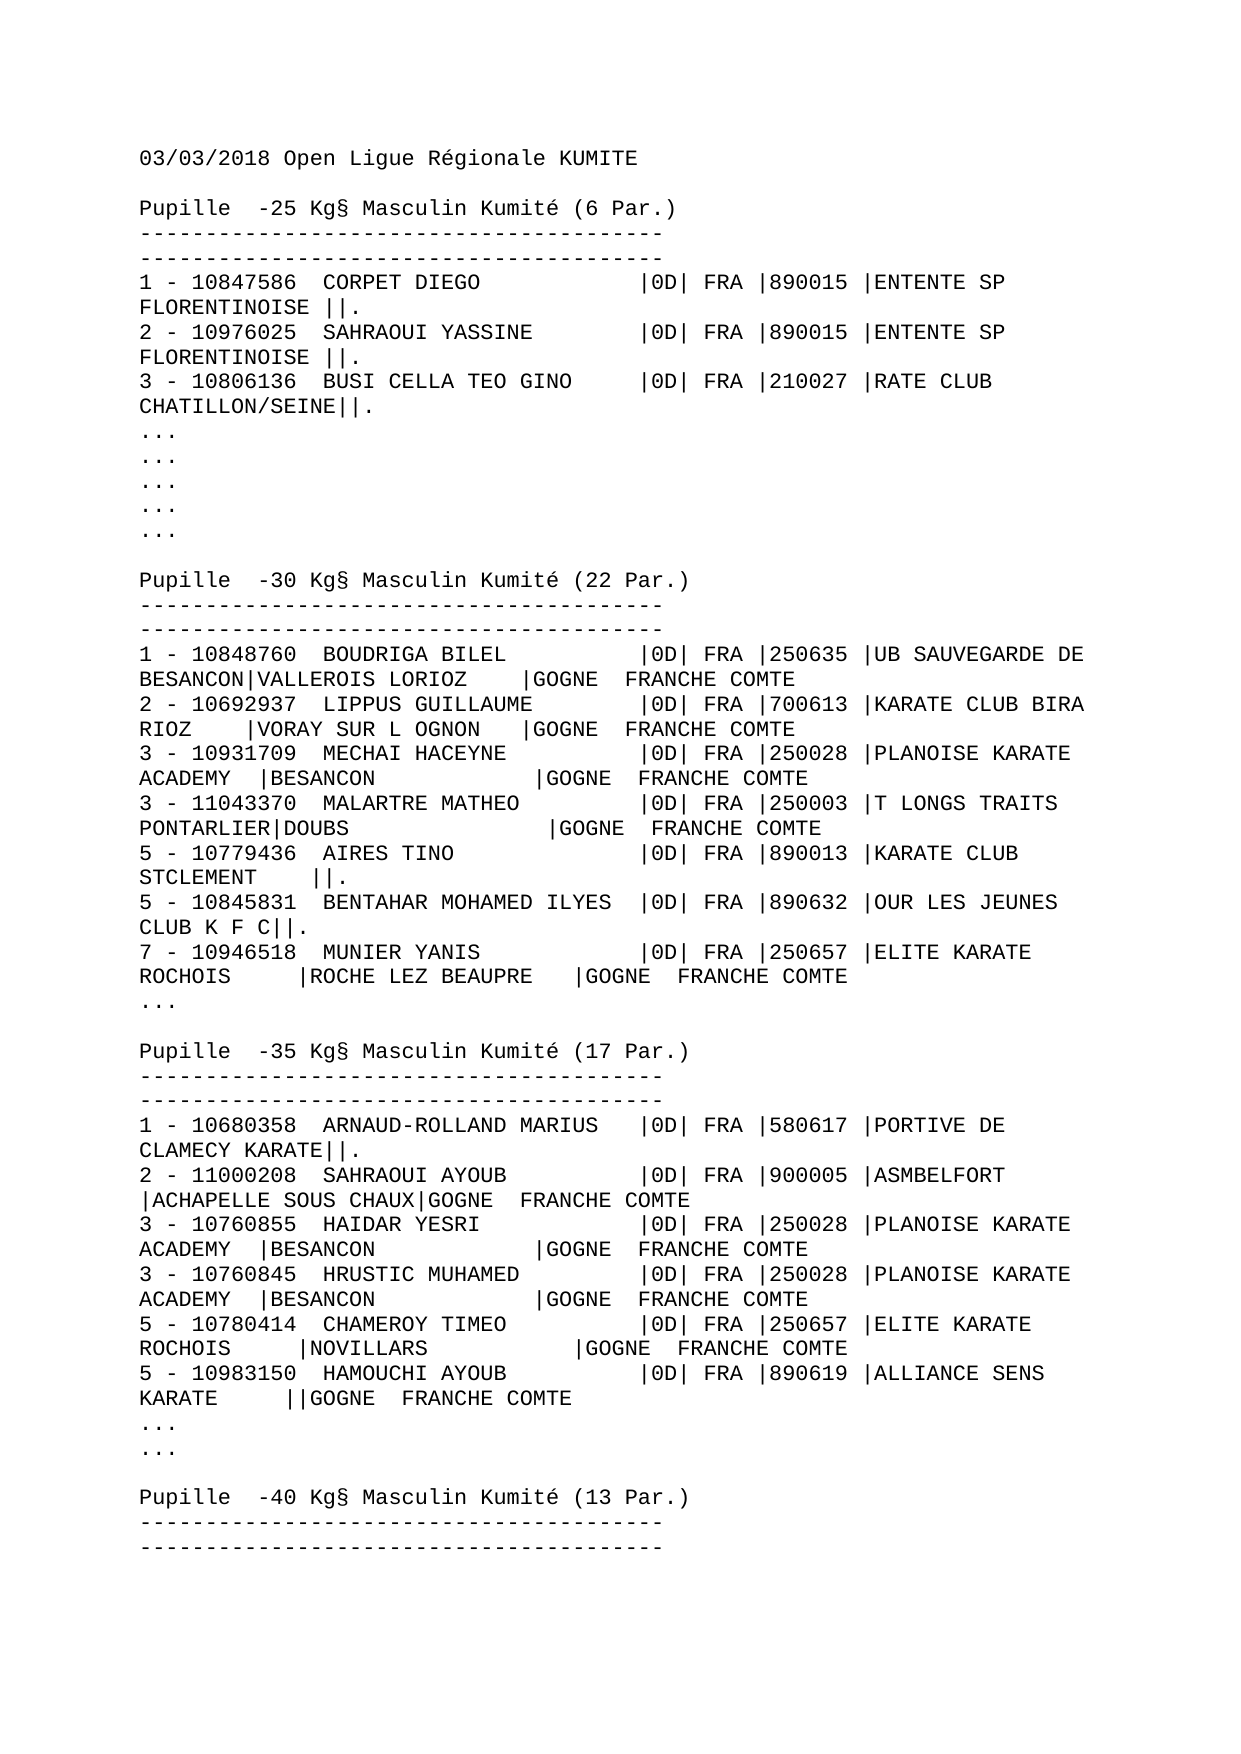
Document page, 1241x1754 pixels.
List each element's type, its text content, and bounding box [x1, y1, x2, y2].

text 5 - 10780414 CHAMEROY TIMEO |0D| FRA |250657 |ELITE KARATE ROCHOIS |NOVILLARS |GOGNE FRANCHE COMTE [139, 1313, 1101, 1362]
text 3 - 10931709 MECHAI HACEYNE |0D| FRA |250028 |PLANOISE KARATE ACADEMY |BESANCON |GOGNE FRANCHE COMTE [139, 743, 1101, 792]
text ... [139, 445, 1101, 470]
text 2 - 11000208 SAHRAOUI AYOUB |0D| FRA |900005 |ASMBELFORT |ACHAPELLE SOUS CHAUX|GOGNE FRANCHE COMTE [139, 1164, 1101, 1214]
text ---------------------------------------- ---------------------------------------- [139, 1065, 1101, 1114]
text ---------------------------------------- ---------------------------------------- [139, 222, 1101, 272]
text 1 - 10680358 ARNAUD-ROLLAND MARIUS |0D| FRA |580617 |PORTIVE DE CLAMECY KARATE||. [139, 1114, 1101, 1164]
text 7 - 10946518 MUNIER YANIS |0D| FRA |250657 |ELITE KARATE ROCHOIS |ROCHE LEZ BEAUPRE |GOGNE FRANCHE COMTE [139, 941, 1101, 991]
text 1 - 10848760 BOUDRIGA BILEL |0D| FRA |250635 |UB SAUVEGARDE DE BESANCON|VALLEROIS LORIOZ |GOGNE FRANCHE COMTE [139, 643, 1101, 693]
text 5 - 10779436 AIRES TINO |0D| FRA |890013 |KARATE CLUB STCLEMENT ||. [139, 842, 1101, 891]
text ... [139, 420, 1101, 445]
text 03/03/2018 Open Ligue Régionale KUMITE [139, 148, 1101, 172]
text ---------------------------------------- ---------------------------------------- [139, 594, 1101, 643]
text ... [139, 1437, 1101, 1462]
text 3 - 10760845 HRUSTIC MUHAMED |0D| FRA |250028 |PLANOISE KARATE ACADEMY |BESANCON |GOGNE FRANCHE COMTE [139, 1263, 1101, 1313]
text ... [139, 991, 1101, 1015]
text 2 - 10976025 SAHRAOUI YASSINE |0D| FRA |890015 |ENTENTE SP FLORENTINOISE ||. [139, 321, 1101, 371]
text Pupille -25 Kg§ Masculin Kumité (6 Par.) [139, 197, 1101, 222]
text Pupille -40 Kg§ Masculin Kumité (13 Par.) [139, 1486, 1101, 1511]
text 3 - 10760855 HAIDAR YESRI |0D| FRA |250028 |PLANOISE KARATE ACADEMY |BESANCON |GOGNE FRANCHE COMTE [139, 1214, 1101, 1263]
text ... [139, 1412, 1101, 1437]
text 1 - 10847586 CORPET DIEGO |0D| FRA |890015 |ENTENTE SP FLORENTINOISE ||. [139, 272, 1101, 321]
text 3 - 10806136 BUSI CELLA TEO GINO |0D| FRA |210027 |RATE CLUB CHATILLON/SEINE||. [139, 371, 1101, 420]
text ---------------------------------------- ---------------------------------------- [139, 1511, 1101, 1561]
text 5 - 10845831 BENTAHAR MOHAMED ILYES |0D| FRA |890632 |OUR LES JEUNES CLUB K F C||. [139, 891, 1101, 941]
text Pupille -35 Kg§ Masculin Kumité (17 Par.) [139, 1040, 1101, 1065]
text ... [139, 519, 1101, 544]
text Pupille -30 Kg§ Masculin Kumité (22 Par.) [139, 569, 1101, 594]
text ... [139, 470, 1101, 495]
text 3 - 11043370 MALARTRE MATHEO |0D| FRA |250003 |T LONGS TRAITS PONTARLIER|DOUBS |GOGNE FRANCHE COMTE [139, 792, 1101, 842]
text 2 - 10692937 LIPPUS GUILLAUME |0D| FRA |700613 |KARATE CLUB BIRA RIOZ |VORAY SUR L OGNON |GOGNE FRANCHE COMTE [139, 693, 1101, 743]
text ... [139, 495, 1101, 519]
text 5 - 10983150 HAMOUCHI AYOUB |0D| FRA |890619 |ALLIANCE SENS KARATE ||GOGNE FRANCHE COMTE [139, 1362, 1101, 1412]
